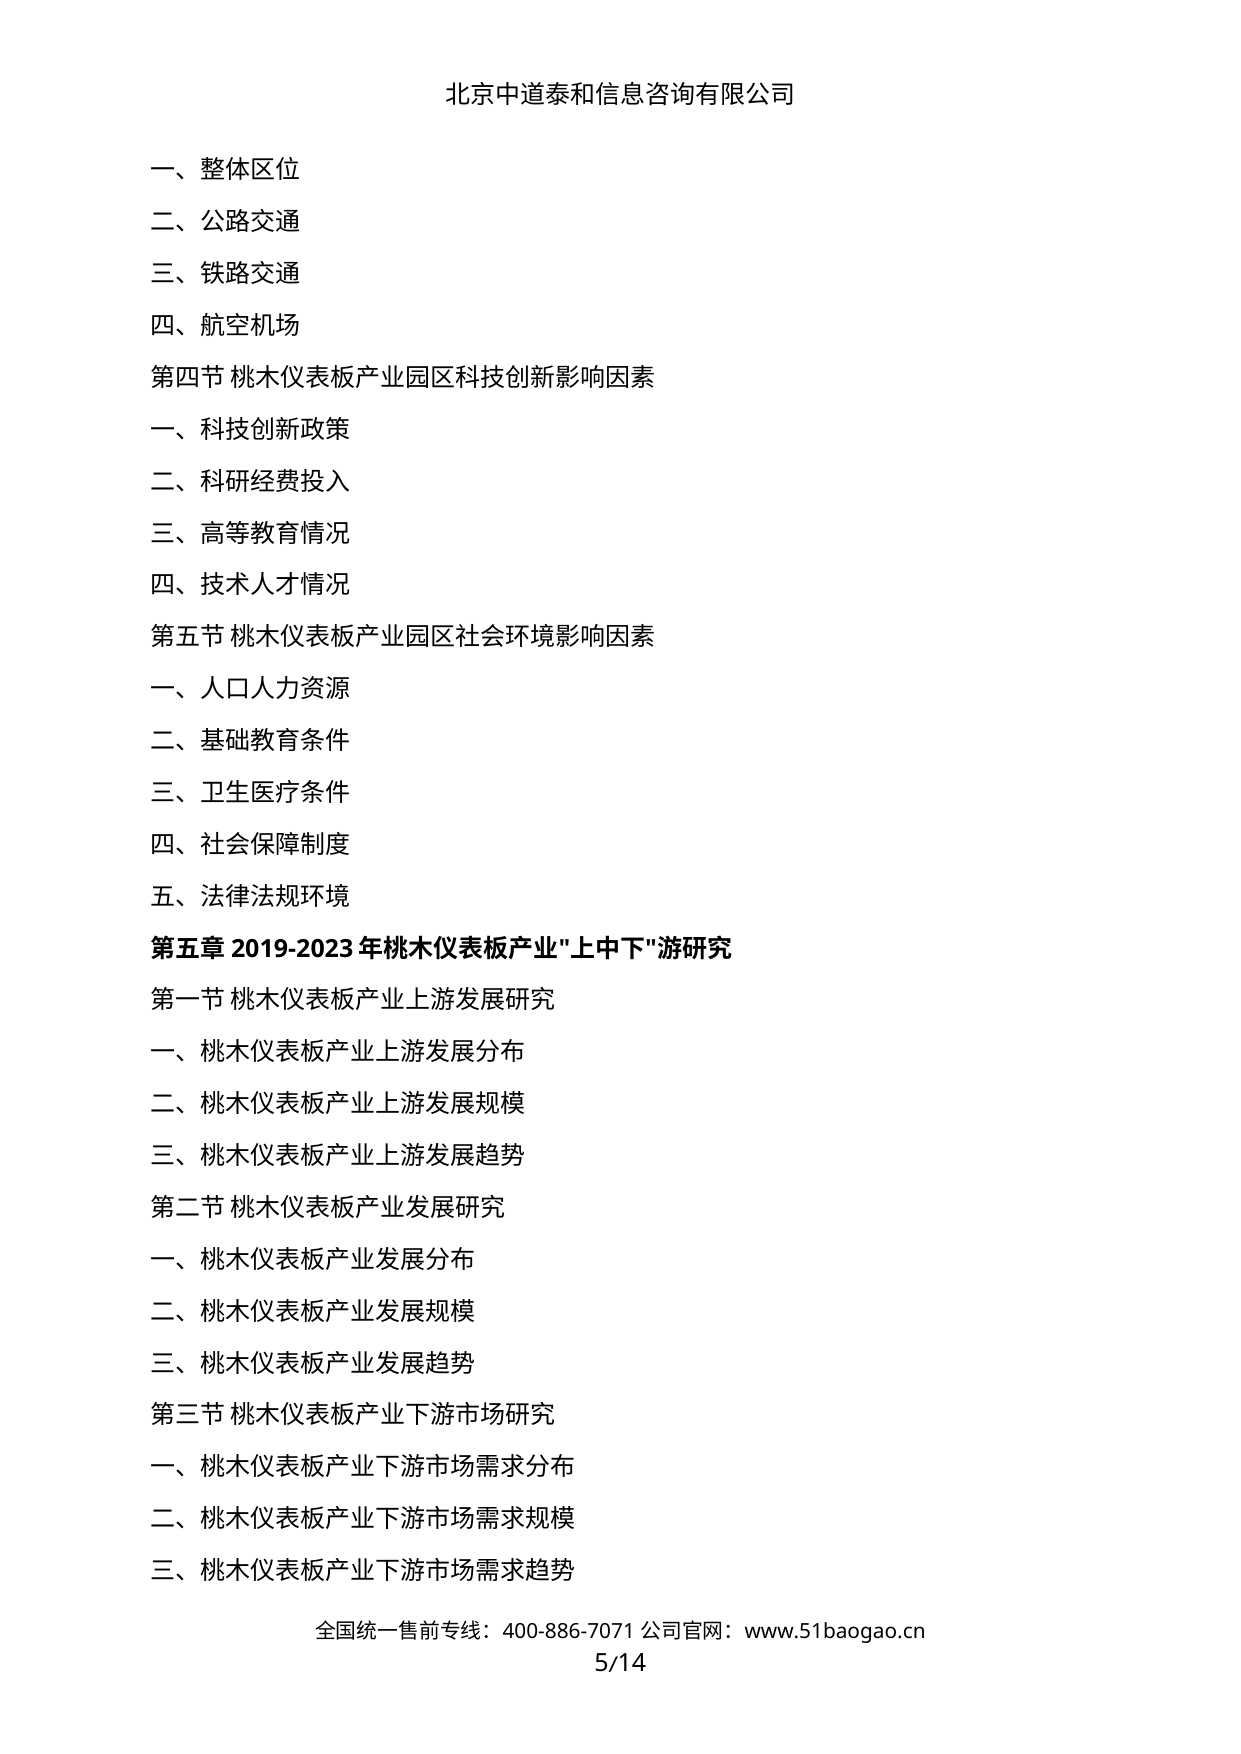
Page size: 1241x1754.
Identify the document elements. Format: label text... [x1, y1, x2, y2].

text 二、桃木仪表板产业下游市场需求规模 [150, 1499, 1090, 1535]
text 第三节 桃木仪表板产业下游市场研究 [150, 1395, 1090, 1431]
text 三、铁路交通 [150, 254, 1090, 290]
text 四、航空机场 [150, 306, 1090, 342]
text 一、桃木仪表板产业上游发展分布 [150, 1032, 1090, 1068]
text 二、公路交通 [150, 202, 1090, 238]
text 一、科技创新政策 [150, 409, 1090, 446]
text 二、基础教育条件 [150, 721, 1090, 757]
text 第五节 桃木仪表板产业园区社会环境影响因素 [150, 617, 1090, 653]
text 三、桃木仪表板产业发展趋势 [150, 1343, 1090, 1379]
text 二、科研经费投入 [150, 461, 1090, 497]
text 第一节 桃木仪表板产业上游发展研究 [150, 980, 1090, 1016]
text 一、人口人力资源 [150, 669, 1090, 705]
text 第二节 桃木仪表板产业发展研究 [150, 1187, 1090, 1224]
text 二、桃木仪表板产业上游发展规模 [150, 1084, 1090, 1120]
text 四、社会保障制度 [150, 824, 1090, 861]
text 五、法律法规环境 [150, 876, 1090, 912]
text 二、桃木仪表板产业发展规模 [150, 1291, 1090, 1327]
text 第四节 桃木仪表板产业园区科技创新影响因素 [150, 357, 1090, 394]
text 三、高等教育情况 [150, 513, 1090, 549]
text 第五章 2019-2023年桃木仪表板产业"上中下"游研究 [150, 928, 1090, 964]
text 四、技术人才情况 [150, 565, 1090, 601]
text 一、桃木仪表板产业下游市场需求分布 [150, 1447, 1090, 1483]
text 三、桃木仪表板产业上游发展趋势 [150, 1136, 1090, 1172]
text 一、桃木仪表板产业发展分布 [150, 1239, 1090, 1276]
text 三、桃木仪表板产业下游市场需求趋势 [150, 1551, 1090, 1587]
text 一、整体区位 [150, 150, 1090, 186]
text 三、卫生医疗条件 [150, 772, 1090, 809]
